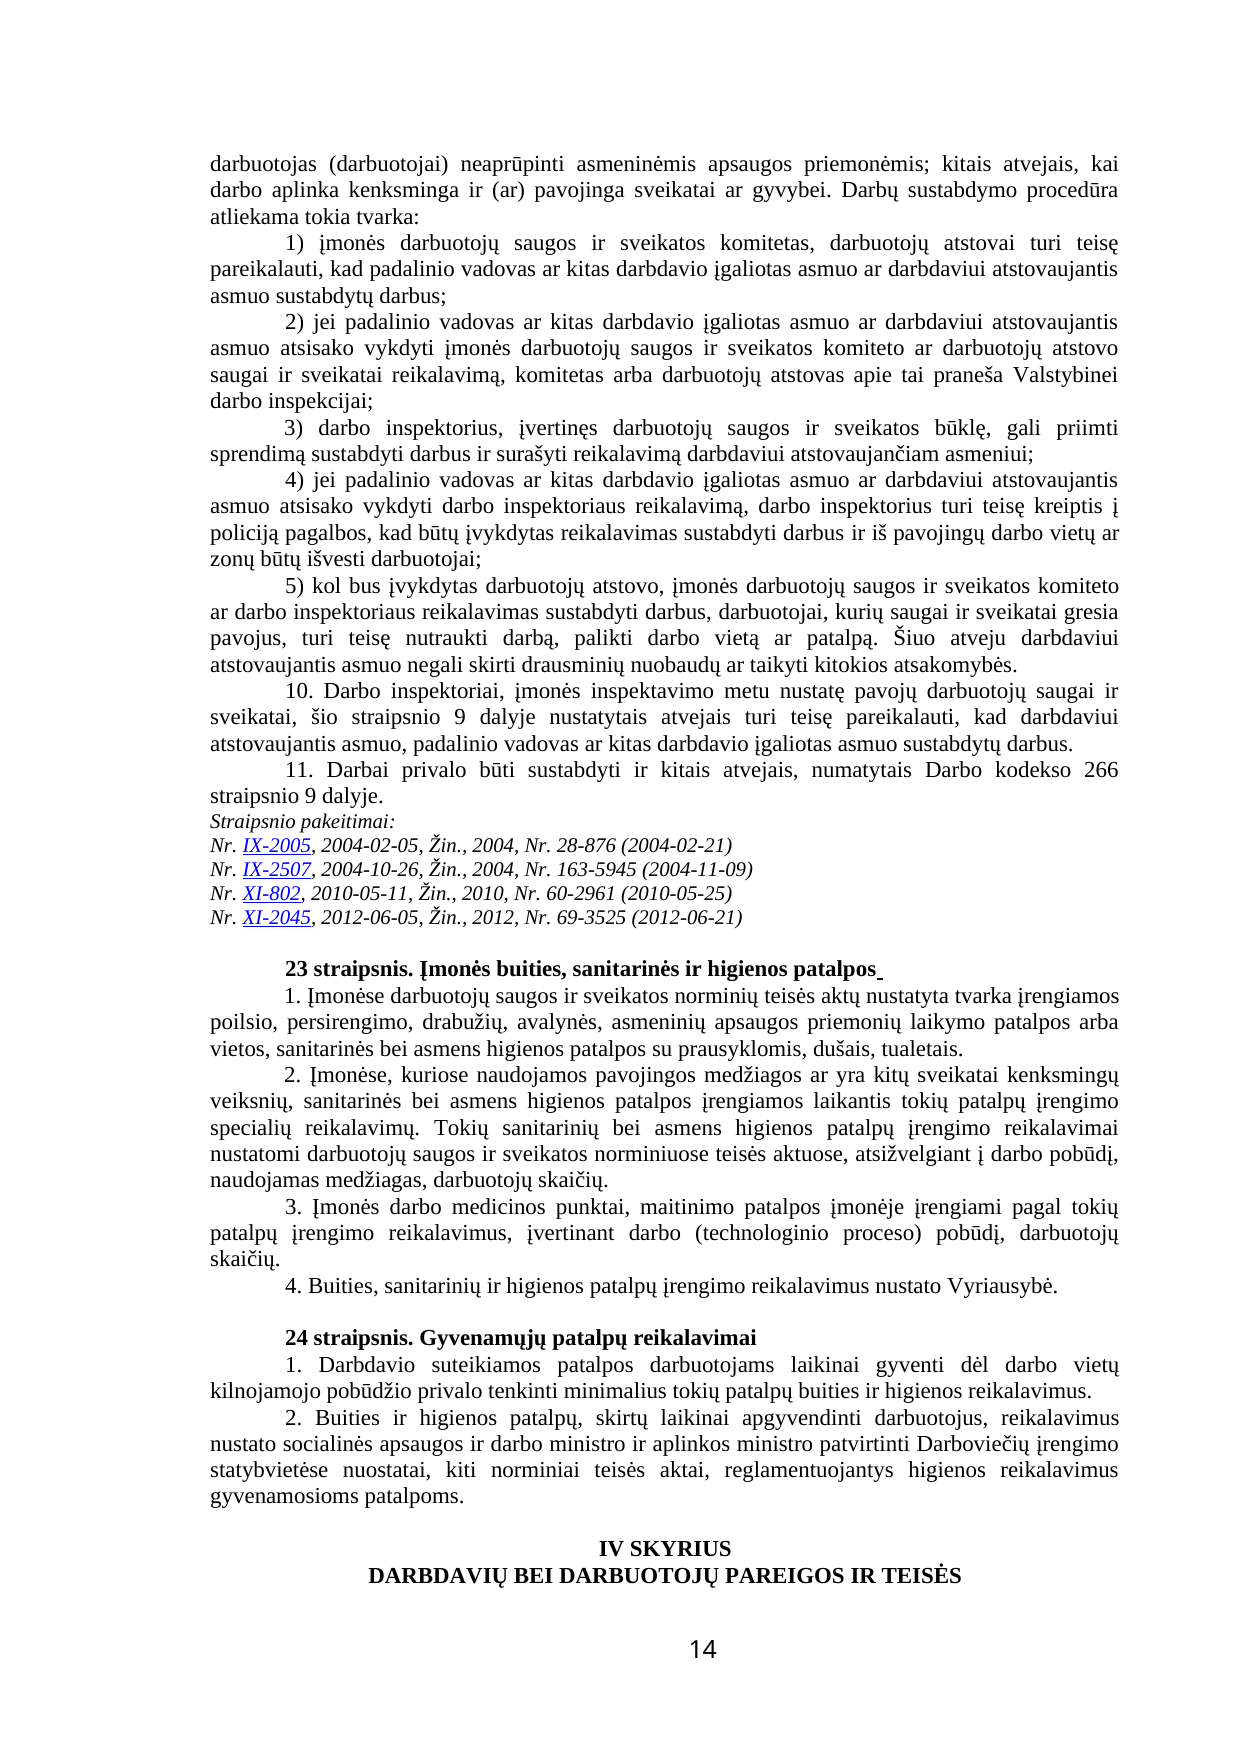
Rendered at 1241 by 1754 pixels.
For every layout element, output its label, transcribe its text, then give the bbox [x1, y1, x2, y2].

text 4) jei padalinio vadovas ar kitas darbdavio įgaliotas asmuo ar darbdaviui atstovaujantis asmuo atsisako vykdyti darbo inspektoriaus reikalavimą, darbo inspektorius turi teisę kreiptis į policiją pagalbos, kad būtų įvykdytas reikalavimas sustabdyti darbus ir iš pavojingų darbo vietų ar zonų būtų išvesti darbuotojai; [210, 466, 1120, 572]
text 2. Įmonėse, kuriose naudojamos pavojingos medžiagos ar yra kitų sveikatai kenksmingų veiksnių, sanitarinės bei asmens higienos patalpos įrengiamos laikantis tokių patalpų įrengimo specialių reikalavimų. Tokių sanitarinių bei asmens higienos patalpų įrengimo reikalavimai nustatomi darbuotojų saugos ir sveikatos norminiuose teisės aktuose, atsižvelgiant į darbo pobūdį, naudojamas medžiagas, darbuotojų skaičių. [210, 1061, 1120, 1193]
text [210, 150, 1120, 229]
text 3. Įmonės darbo medicinos punktai, maitinimo patalpos įmonėje įrengiami pagal tokių patalpų įrengimo reikalavimus, įvertinant darbo (technologinio proceso) pobūdį, darbuotojų skaičių. [210, 1193, 1120, 1272]
text 2) jei padalinio vadovas ar kitas darbdavio įgaliotas asmuo ar darbdaviui atstovaujantis asmuo atsisako vykdyti įmonės darbuotojų saugos ir sveikatos komiteto ar darbuotojų atstovo saugai ir sveikatai reikalavimą, komitetas arba darbuotojų atstovas apie tai praneša Valstybinei darbo inspekcijai; [210, 308, 1120, 413]
text DARBDAVIŲ BEI DARBUOTOJŲ PAREIGOS IR TEISĖS [210, 1562, 1120, 1588]
text 11. Darbai privalo būti sustabdyti ir kitais atvejais, numatytais Darbo kodekso 266 straipsnio 9 dalyje. [210, 756, 1120, 809]
text 24 straipsnis. Gyvenamųjų patalpų reikalavimai [210, 1324, 1120, 1351]
text Nr. IX-2507, 2004-10-26, Žin., 2004, Nr. 163-5945 (2004-11-09) [210, 857, 1120, 881]
text Nr. IX-2005, 2004-02-05, Žin., 2004, Nr. 28-876 (2004-02-21) [210, 833, 1120, 857]
text 23 straipsnis. Įmonės buities, sanitarinės ir higienos patalpos [210, 956, 1120, 982]
text Nr. XI-802, 2010-05-11, Žin., 2010, Nr. 60-2961 (2010-05-25) [210, 881, 1120, 905]
text IV SKYRIUS [210, 1535, 1120, 1562]
text 10. Darbo inspektoriai, įmonės inspektavimo metu nustatę pavojų darbuotojų saugai ir sveikatai, šio straipsnio 9 dalyje nustatytais atvejais turi teisę pareikalauti, kad darbdaviui atstovaujantis asmuo, padalinio vadovas ar kitas darbdavio įgaliotas asmuo sustabdytų darbus. [210, 677, 1120, 756]
text 1. Įmonėse darbuotojų saugos ir sveikatos norminių teisės aktų nustatyta tvarka įrengiamos poilsio, persirengimo, drabužių, avalynės, asmeninių apsaugos priemonių laikymo patalpos arba vietos, sanitarinės bei asmens higienos patalpos su prausyklomis, dušais, tualetais. [210, 982, 1120, 1061]
text 1) įmonės darbuotojų saugos ir sveikatos komitetas, darbuotojų atstovai turi teisę pareikalauti, kad padalinio vadovas ar kitas darbdavio įgaliotas asmuo ar darbdaviui atstovaujantis asmuo sustabdytų darbus; [210, 229, 1120, 308]
text 1. Darbdavio suteikiamos patalpos darbuotojams laikinai gyventi dėl darbo vietų kilnojamojo pobūdžio privalo tenkinti minimalius tokių patalpų buities ir higienos reikalavimus. [210, 1351, 1120, 1403]
text Straipsnio pakeitimai: [210, 809, 1120, 833]
text 4. Buities, sanitarinių ir higienos patalpų įrengimo reikalavimus nustato Vyriausybė. [210, 1272, 1120, 1298]
text Nr. XI-2045, 2012-06-05, Žin., 2012, Nr. 69-3525 (2012-06-21) [210, 905, 1120, 929]
text 3) darbo inspektorius, įvertinęs darbuotojų saugos ir sveikatos būklę, gali priimti sprendimą sustabdyti darbus ir surašyti reikalavimą darbdaviui atstovaujančiam asmeniui; [210, 413, 1120, 466]
text 2. Buities ir higienos patalpų, skirtų laikinai apgyvendinti darbuotojus, reikalavimus nustato socialinės apsaugos ir darbo ministro ir aplinkos ministro patvirtinti Darboviečių įrengimo statybvietėse nuostatai, kiti norminiai teisės aktai, reglamentuojantys higienos reikalavimus gyvenamosioms patalpoms. [210, 1403, 1120, 1509]
text 5) kol bus įvykdytas darbuotojų atstovo, įmonės darbuotojų saugos ir sveikatos komiteto ar darbo inspektoriaus reikalavimas sustabdyti darbus, darbuotojai, kurių saugai ir sveikatai gresia pavojus, turi teisę nutraukti darbą, palikti darbo vietą ar patalpą. Šiuo atveju darbdaviui atstovaujantis asmuo negali skirti drausminių nuobaudų ar taikyti kitokios atsakomybės. [210, 572, 1120, 677]
